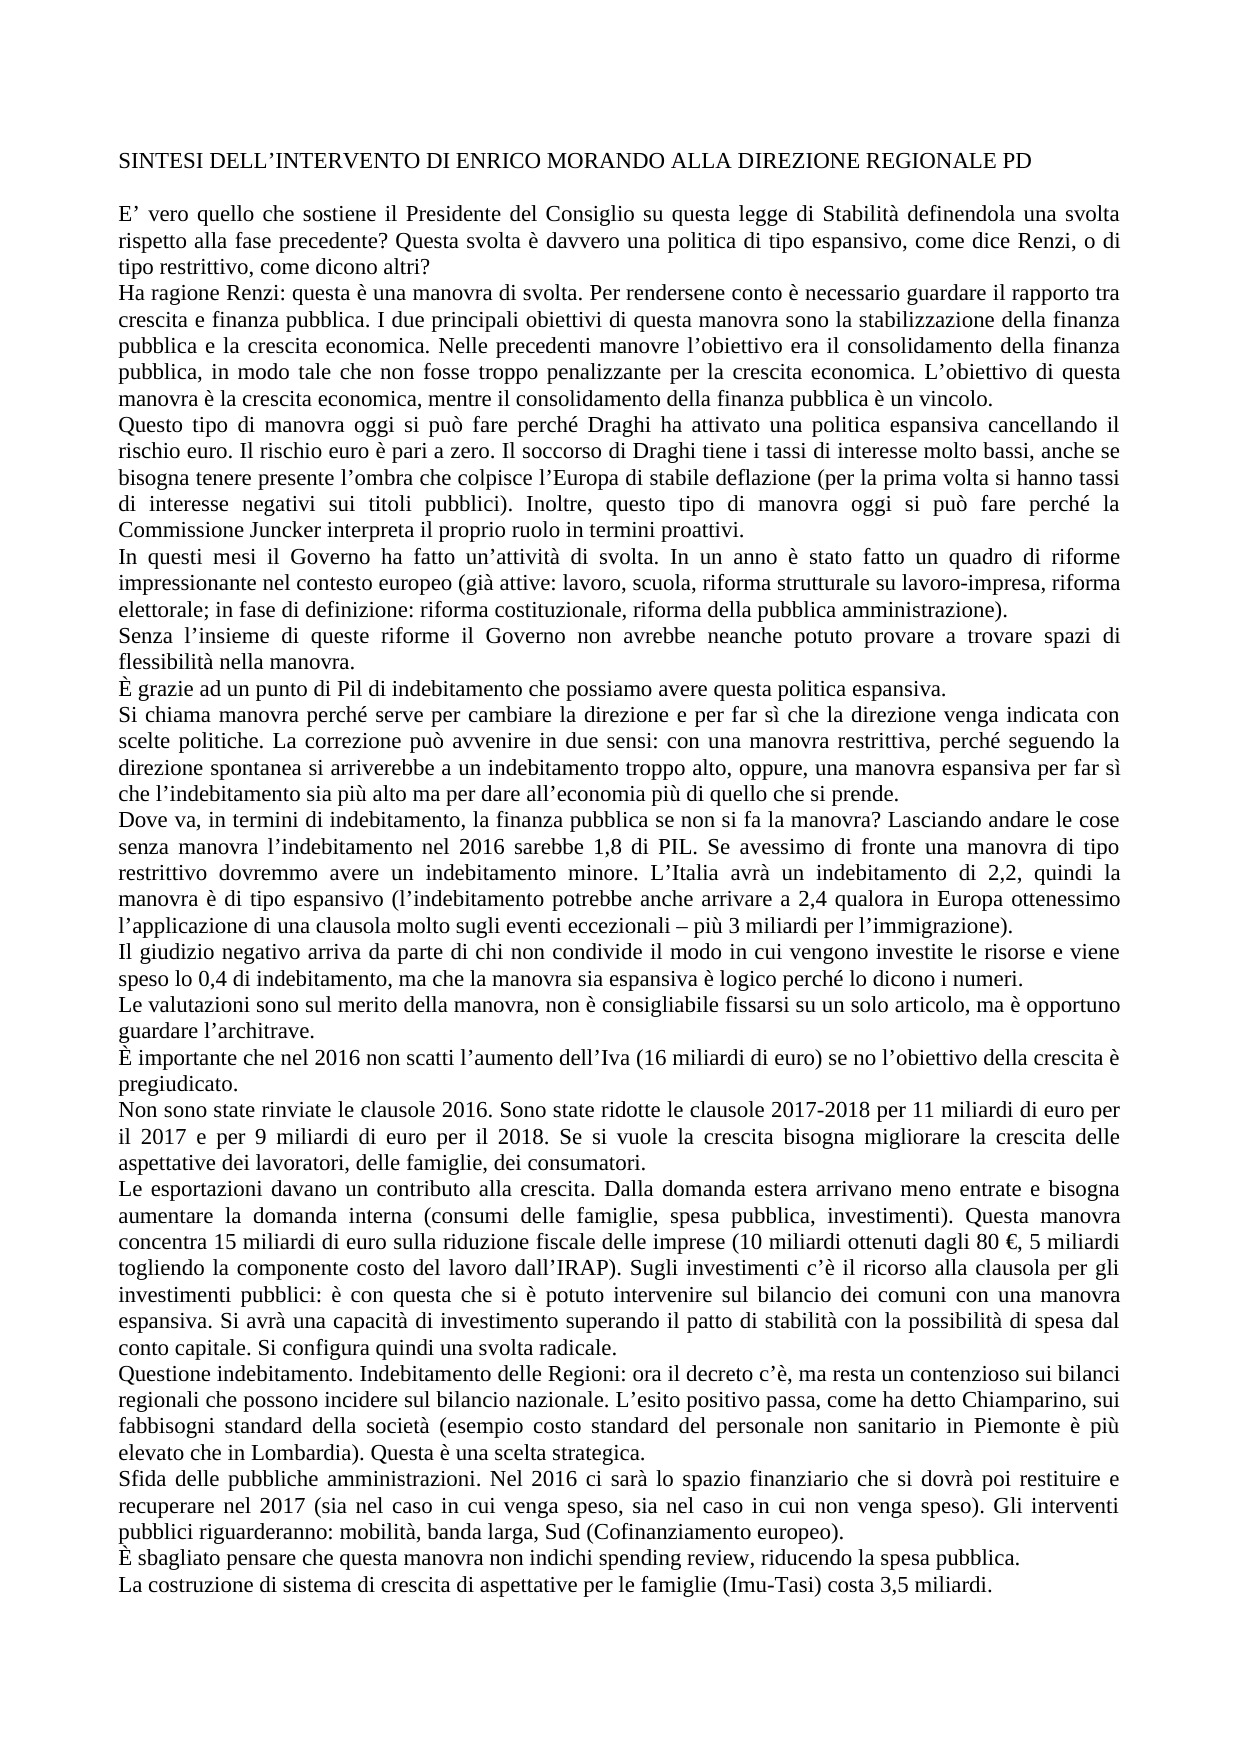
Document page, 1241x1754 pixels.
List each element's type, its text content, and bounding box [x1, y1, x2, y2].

text Le esportazioni davano un contributo alla crescita. Dalla domanda estera arrivano meno entrate e bisogna aumentare la domanda interna (consumi delle famiglie, spesa pubblica, investimenti). Questa manovra concentra 15 miliardi di euro sulla riduzione fiscale delle imprese (10 miliardi ottenuti dagli 80 €, 5 miliardi togliendo la componente costo del lavoro dall’IRAP). Sugli investimenti c’è il ricorso alla clausola per gli investimenti pubblici: è con questa che si è potuto intervenire sul bilancio dei comuni con una manovra espansiva. Si avrà una capacità di investimento superando il patto di stabilità con la possibilità di spesa dal conto capitale. Si configura quindi una svolta radicale. [118, 1175, 1122, 1360]
text È importante che nel 2016 non scatti l’aumento dell’Iva (16 miliardi di euro) se no l’obiettivo della crescita è pregiudicato. [118, 1044, 1122, 1096]
text SINTESI DELL’INTERVENTO DI ENRICO MORANDO ALLA DIREZIONE REGIONALE PD [118, 148, 1122, 174]
text È grazie ad un punto di Pil di indebitamento che possiamo avere questa politica espansiva. [118, 675, 1122, 701]
text Le valutazioni sono sul merito della manovra, non è consigliabile fissarsi su un solo articolo, ma è opportuno guardare l’architrave. [118, 991, 1122, 1044]
text Il giudizio negativo arriva da parte di chi non condivide il modo in cui vengono investite le risorse e viene speso lo 0,4 di indebitamento, ma che la manovra sia espansiva è logico perché lo dicono i numeri. [118, 938, 1122, 991]
text Senza l’insieme di queste riforme il Governo non avrebbe neanche potuto provare a trovare spazi di flessibilità nella manovra. [118, 622, 1122, 675]
text Questione indebitamento. Indebitamento delle Regioni: ora il decreto c’è, ma resta un contenzioso sui bilanci regionali che possono incidere sul bilancio nazionale. L’esito positivo passa, come ha detto Chiamparino, sui fabbisogni standard della società (esempio costo standard del personale non sanitario in Piemonte è più elevato che in Lombardia). Questa è una scelta strategica. [118, 1360, 1122, 1465]
text Non sono state rinviate le clausole 2016. Sono state ridotte le clausole 2017-2018 per 11 miliardi di euro per il 2017 e per 9 miliardi di euro per il 2018. Se si vuole la crescita bisogna migliorare la crescita delle aspettative dei lavoratori, delle famiglie, dei consumatori. [118, 1096, 1122, 1175]
text Si chiama manovra perché serve per cambiare la direzione e per far sì che la direzione venga indicata con scelte politiche. La correzione può avvenire in due sensi: con una manovra restrittiva, perché seguendo la direzione spontanea si arriverebbe a un indebitamento troppo alto, oppure, una manovra espansiva per far sì che l’indebitamento sia più alto ma per dare all’economia più di quello che si prende. [118, 701, 1122, 806]
text Dove va, in termini di indebitamento, la finanza pubblica se non si fa la manovra? Lasciando andare le cose senza manovra l’indebitamento nel 2016 sarebbe 1,8 di PIL. Se avessimo di fronte una manovra di tipo restrittivo dovremmo avere un indebitamento minore. L’Italia avrà un indebitamento di 2,2, quindi la manovra è di tipo espansivo (l’indebitamento potrebbe anche arrivare a 2,4 qualora in Europa ottenessimo l’applicazione di una clausola molto sugli eventi eccezionali – più 3 miliardi per l’immigrazione). [118, 806, 1122, 938]
text Ha ragione Renzi: questa è una manovra di svolta. Per rendersene conto è necessario guardare il rapporto tra crescita e finanza pubblica. I due principali obiettivi di questa manovra sono la stabilizzazione della finanza pubblica e la crescita economica. Nelle precedenti manovre l’obiettivo era il consolidamento della finanza pubblica, in modo tale che non fosse troppo penalizzante per la crescita economica. L’obiettivo di questa manovra è la crescita economica, mentre il consolidamento della finanza pubblica è un vincolo. [118, 279, 1122, 411]
text In questi mesi il Governo ha fatto un’attività di svolta. In un anno è stato fatto un quadro di riforme impressionante nel contesto europeo (già attive: lavoro, scuola, riforma strutturale su lavoro-impresa, riforma elettorale; in fase di definizione: riforma costituzionale, riforma della pubblica amministrazione). [118, 543, 1122, 622]
text La costruzione di sistema di crescita di aspettative per le famiglie (Imu-Tasi) costa 3,5 miliardi. [118, 1571, 1122, 1597]
text È sbagliato pensare che questa manovra non indichi spending review, riducendo la spesa pubblica. [118, 1544, 1122, 1571]
text Sfida delle pubbliche amministrazioni. Nel 2016 ci sarà lo spazio finanziario che si dovrà poi restituire e recuperare nel 2017 (sia nel caso in cui venga speso, sia nel caso in cui non venga speso). Gli interventi pubblici riguarderanno: mobilità, banda larga, Sud (Cofinanziamento europeo). [118, 1465, 1122, 1544]
text E’ vero quello che sostiene il Presidente del Consiglio su questa legge di Stabilità definendola una svolta rispetto alla fase precedente? Questa svolta è davvero una politica di tipo espansivo, come dice Renzi, o di tipo restrittivo, come dicono altri? [118, 200, 1122, 279]
text Questo tipo di manovra oggi si può fare perché Draghi ha attivato una politica espansiva cancellando il rischio euro. Il rischio euro è pari a zero. Il soccorso di Draghi tiene i tassi di interesse molto bassi, anche se bisogna tenere presente l’ombra che colpisce l’Europa di stabile deflazione (per la prima volta si hanno tassi di interesse negativi sui titoli pubblici). Inoltre, questo tipo di manovra oggi si può fare perché la Commissione Juncker interpreta il proprio ruolo in termini proattivi. [118, 411, 1122, 543]
